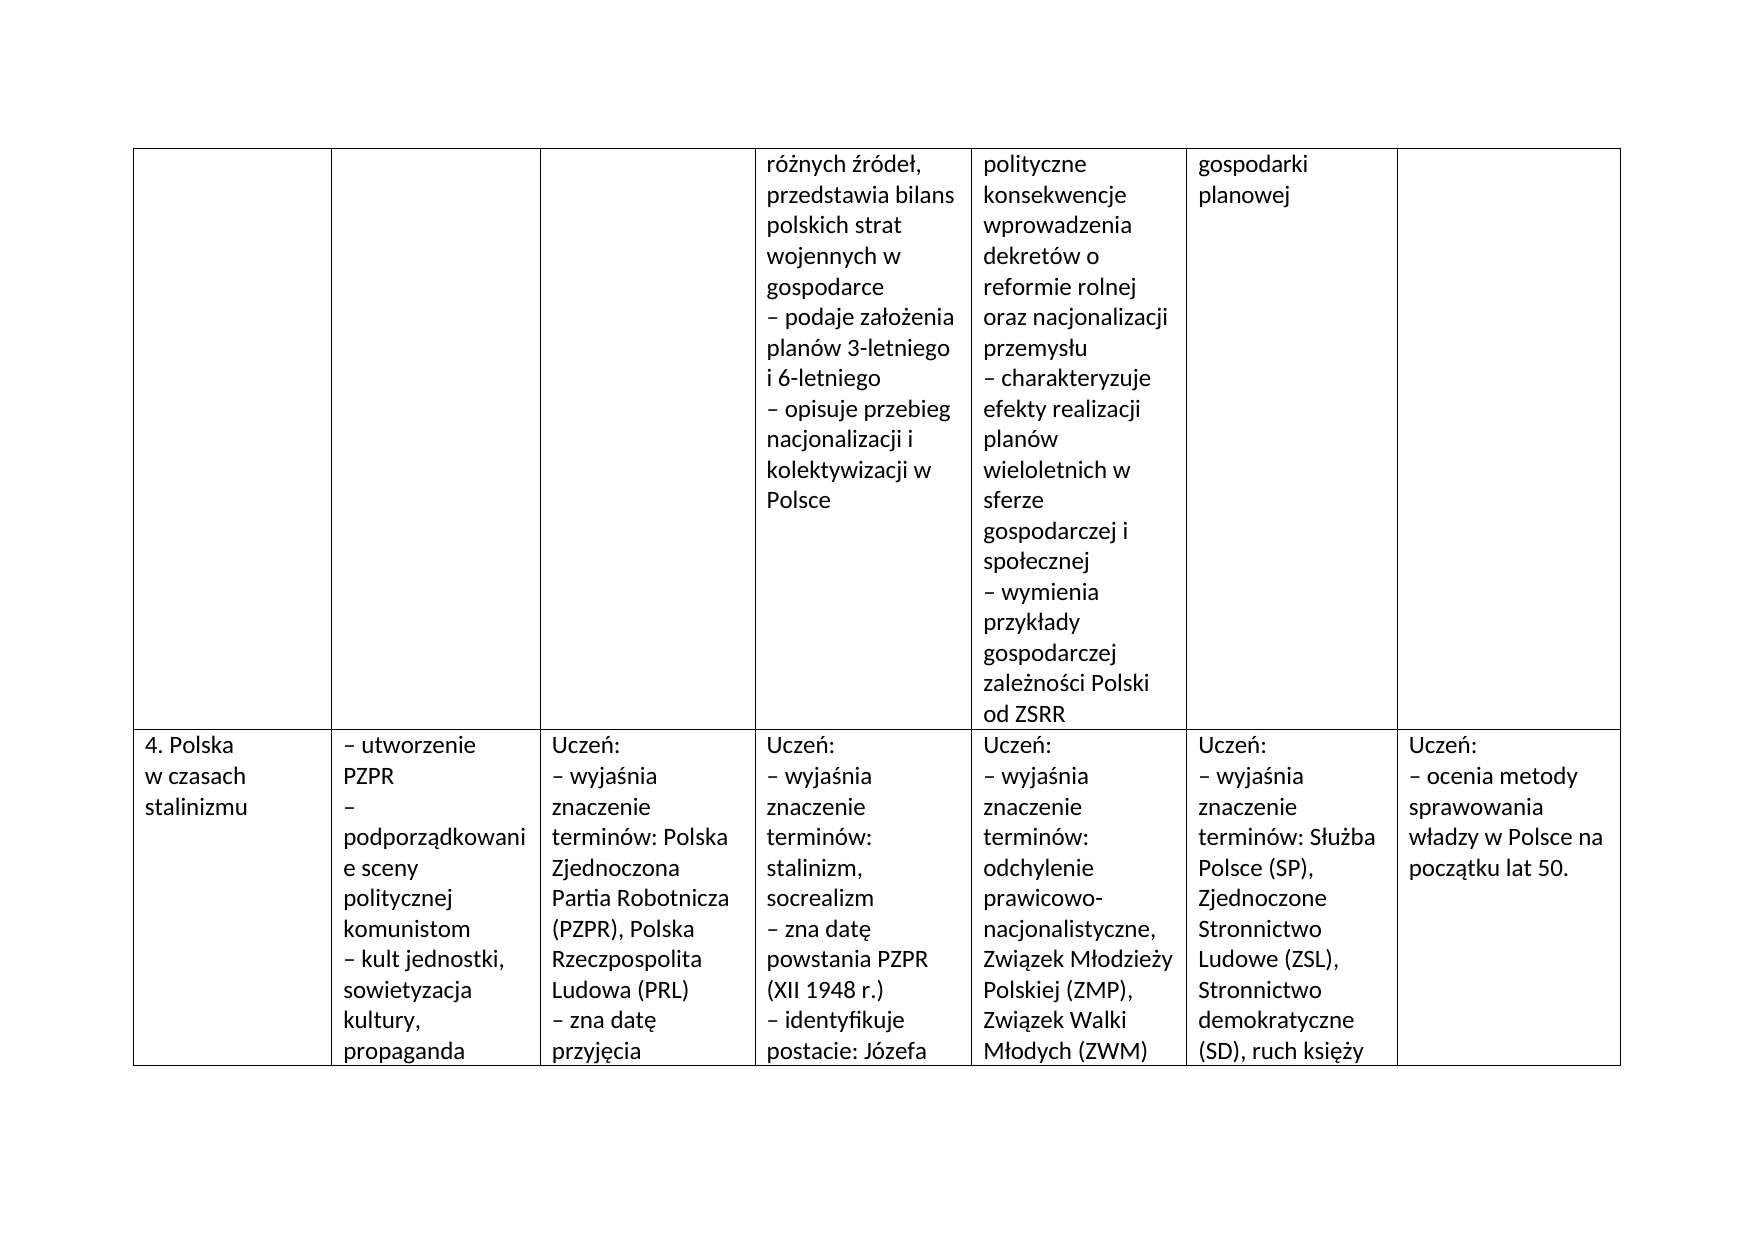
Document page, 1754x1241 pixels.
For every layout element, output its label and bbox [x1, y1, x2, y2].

table_cell [134, 149, 331, 728]
table_cell [972, 149, 1186, 728]
table_cell [332, 149, 540, 728]
table_cell [541, 730, 755, 1065]
table_cell [1398, 730, 1620, 1065]
table_cell [1187, 730, 1397, 1065]
table_cell [1398, 149, 1620, 728]
table_cell [134, 730, 331, 1065]
table_cell [972, 730, 1186, 1065]
table_cell [541, 149, 755, 728]
table_cell [756, 730, 971, 1065]
table_cell [1187, 149, 1397, 728]
table_cell [332, 730, 540, 1065]
table_cell [756, 149, 971, 728]
